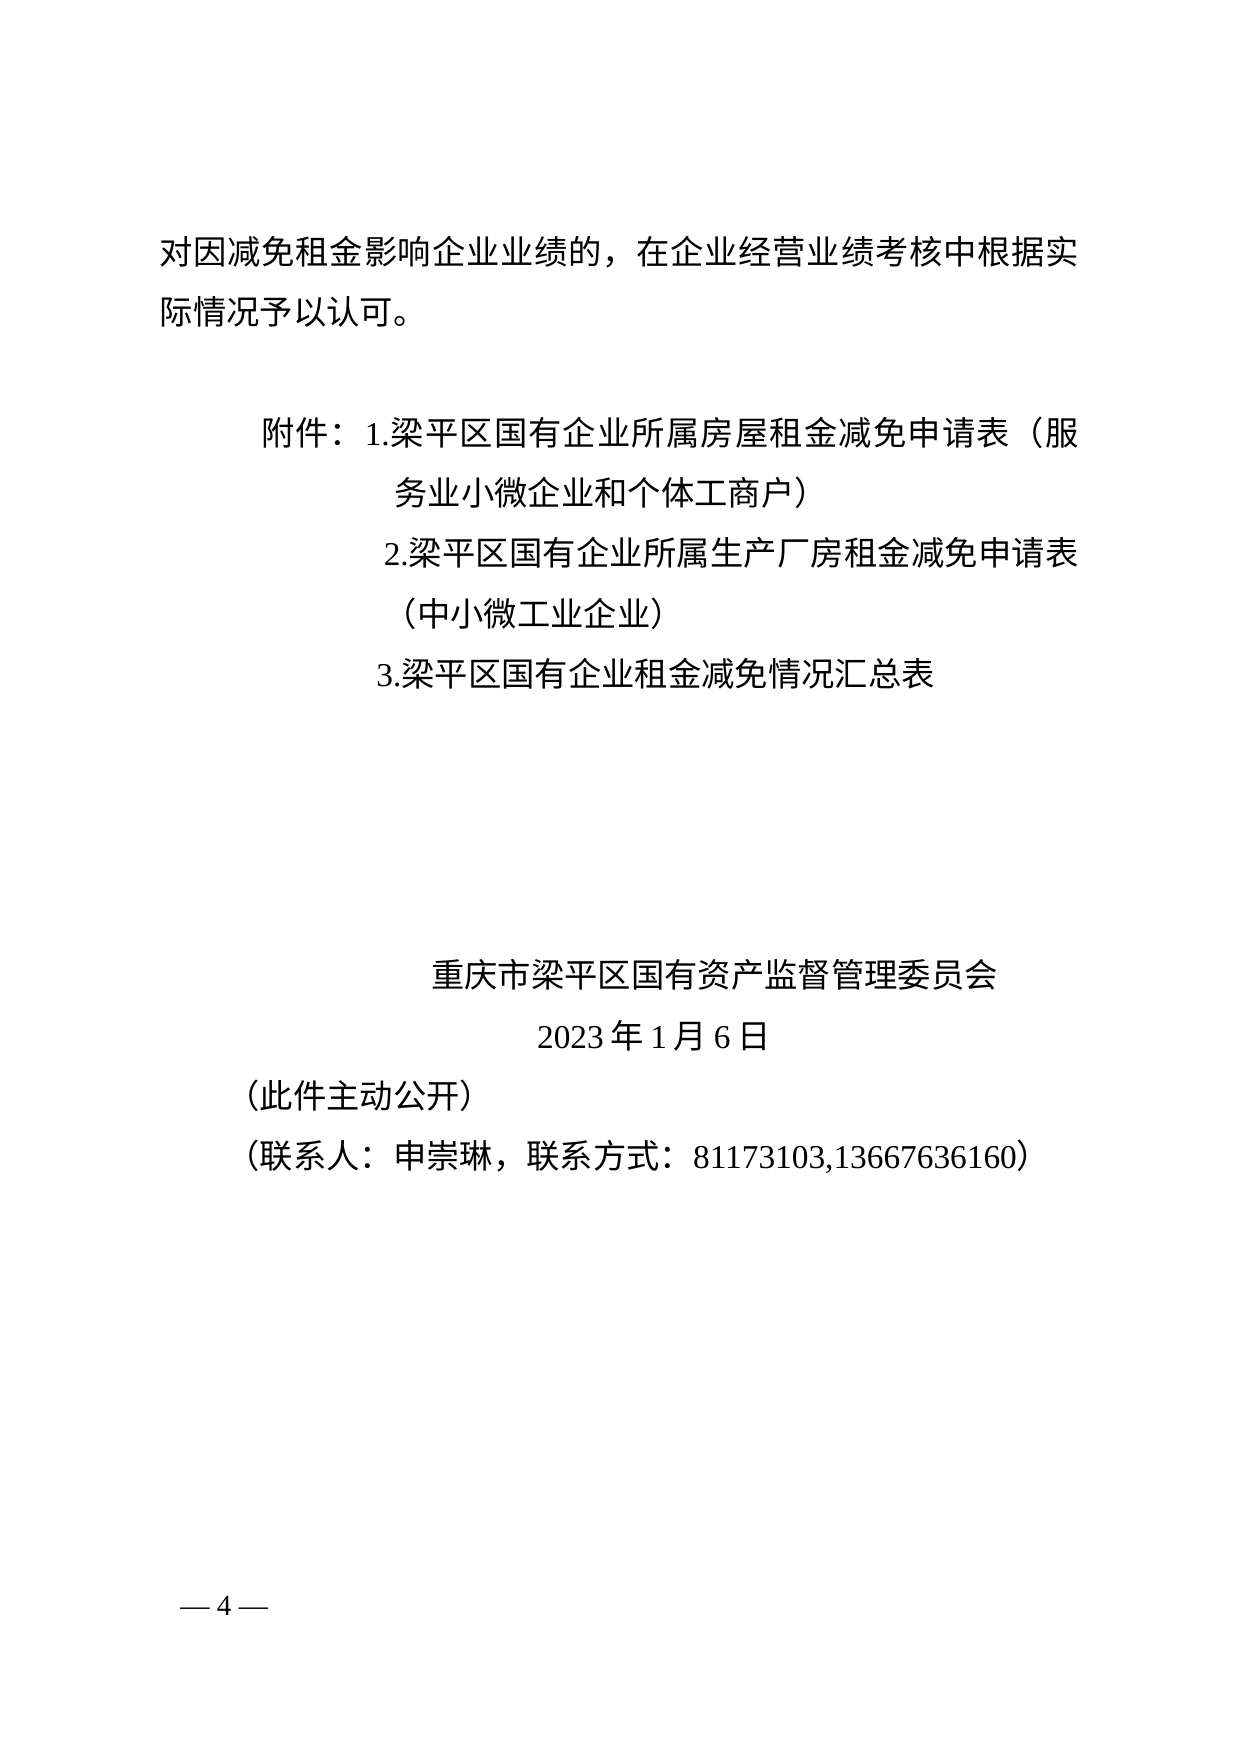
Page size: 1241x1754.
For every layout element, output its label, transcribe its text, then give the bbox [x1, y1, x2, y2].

text 2.梁平区国有企业所属生产厂房租金减免申请表（中小微工业企业） [383, 521, 1081, 642]
text 重庆市梁平区国有资产监督管理委员会 [159, 943, 997, 1003]
text （此件主动公开） [159, 1064, 947, 1124]
text 3.梁平区国有企业租金减免情况汇总表 [159, 642, 1081, 702]
text （联系人：申崇琳，联系方式：81173103,13667636160） [159, 1124, 1081, 1184]
text 2023年1月6日 [159, 1003, 947, 1064]
text 附件：1.梁平区国有企业所属房屋租金减免申请表（服务业小微企业和个体工商户） [261, 400, 1081, 521]
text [159, 219, 1081, 340]
